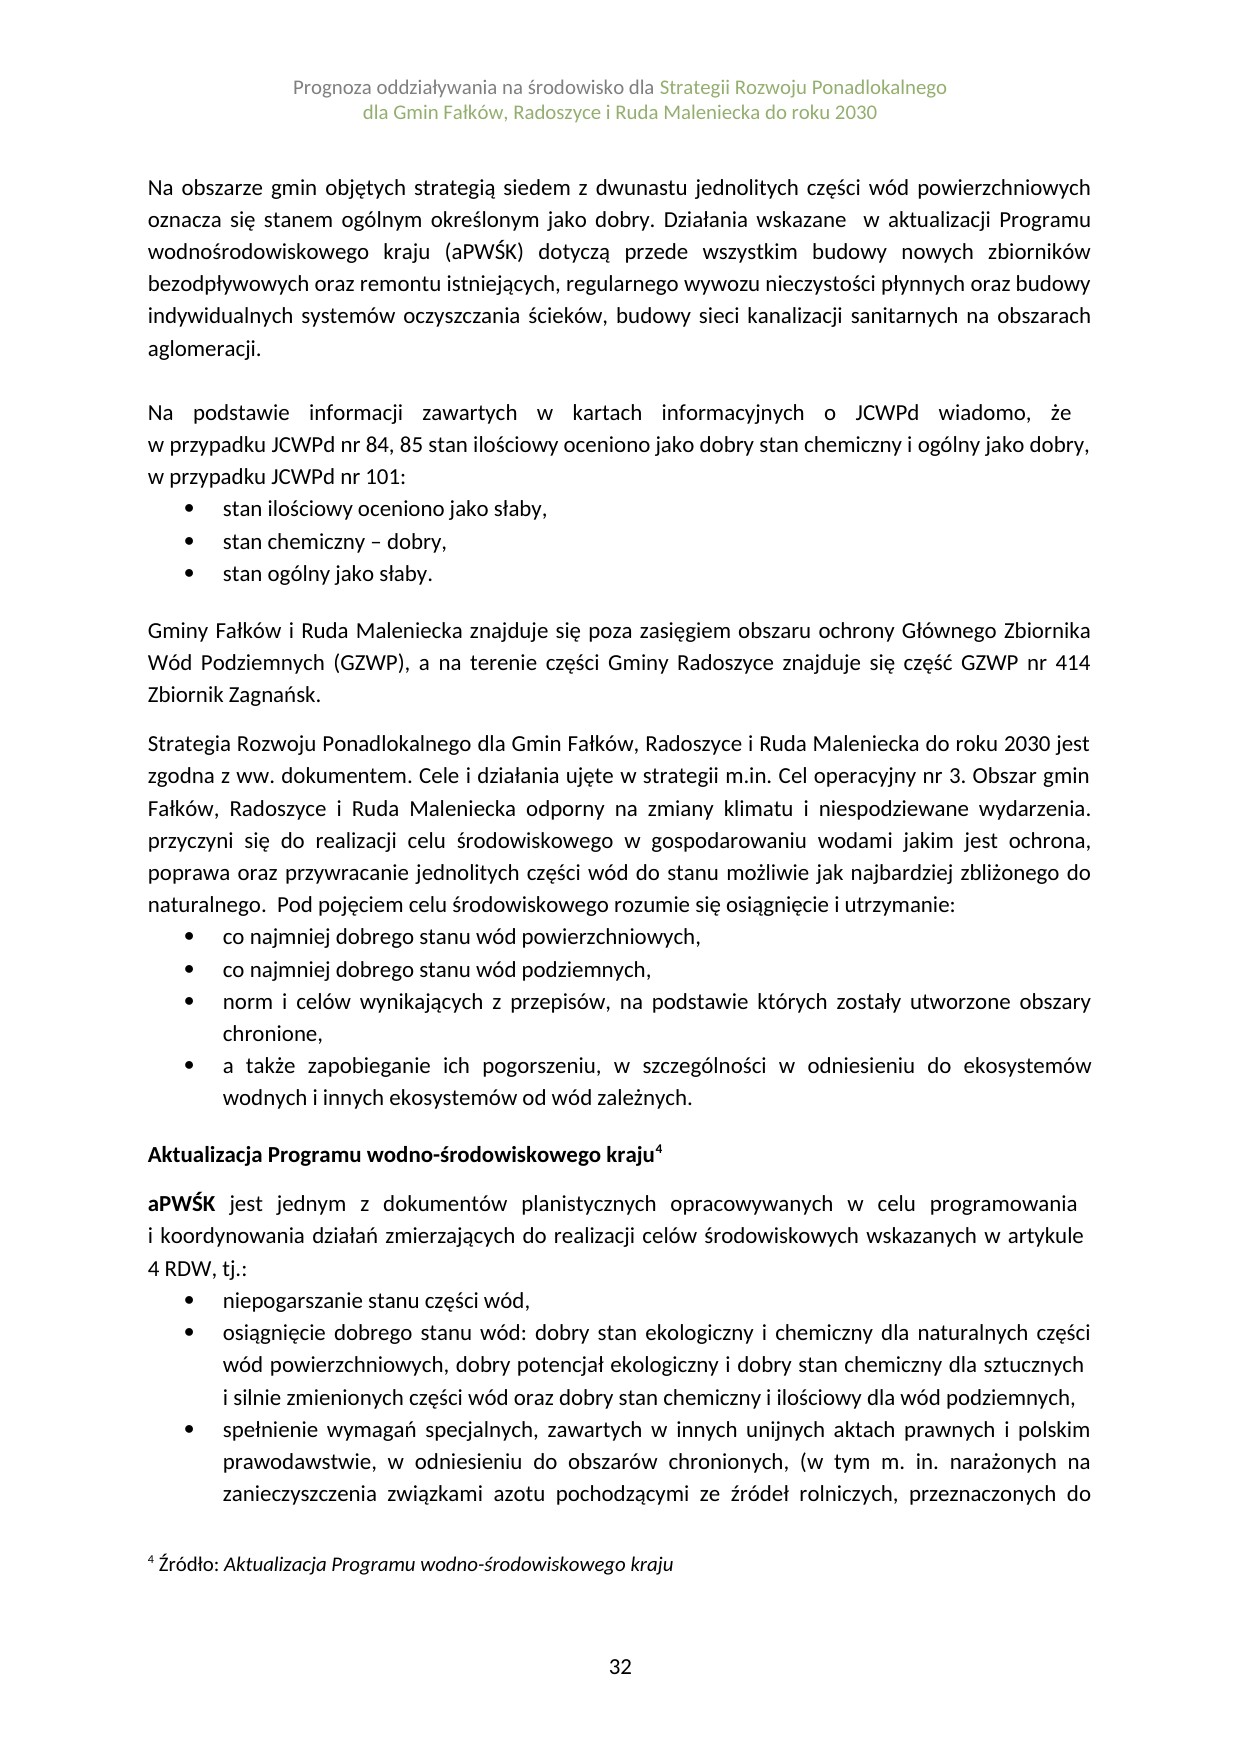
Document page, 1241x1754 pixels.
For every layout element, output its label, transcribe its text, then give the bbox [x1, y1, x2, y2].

list stan chemiczny – dobry, [185, 527, 1092, 555]
text Gminy Fałków i Ruda Maleniecka znajduje się poza zasięgiem obszaru ochrony Głównego Zbiornika Wód Podziemnych (GZWP), a na terenie części Gminy Radoszyce znajduje się część GZWP nr 414 Zbiornik Zagnańsk. [148, 616, 1092, 708]
list osiągnięcie dobrego stanu wód: dobry stan ekologiczny i chemiczny dla naturalnych części wód powierzchniowych, dobry potencjał ekologiczny i dobry stan chemiczny dla sztucznych i silnie zmienionych części wód oraz dobry stan chemiczny i ilościowy dla wód podziemnych, [185, 1318, 1092, 1411]
text Na obszarze gmin objętych strategią siedem z dwunastu jednolitych części wód powierzchniowych oznacza się stanem ogólnym określonym jako dobry. Działania wskazane w aktualizacji Programu wodnośrodowiskowego kraju (aPWŚK) dotyczą przede wszystkim budowy nowych zbiorników bezodpływowych oraz remontu istniejących, regularnego wywozu nieczystości płynnych oraz budowy indywidualnych systemów oczyszczania ścieków, budowy sieci kanalizacji sanitarnych na obszarach aglomeracji. [148, 173, 1092, 362]
list co najmniej dobrego stanu wód podziemnych, [185, 955, 1092, 983]
text Na podstawie informacji zawartych w kartach informacyjnych o JCWPd wiadomo, że w przypadku JCWPd nr 84, 85 stan ilościowy oceniono jako dobry stan chemiczny i ogólny jako dobry, w przypadku JCWPd nr 101: [148, 398, 1092, 490]
list stan ilościowy oceniono jako słaby, [185, 494, 1092, 523]
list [185, 1415, 1092, 1507]
text aPWŚK jest jednym z dokumentów planistycznych opracowywanych w celu programowania i koordynowania działań zmierzających do realizacji celów środowiskowych wskazanych w artykule 4 RDW, tj.: [148, 1189, 1092, 1282]
list niepogarszanie stanu części wód, [185, 1286, 1092, 1314]
list norm i celów wynikających z przepisów, na podstawie których zostały utworzone obszary chronione, [185, 987, 1092, 1047]
list a także zapobieganie ich pogorszeniu, w szczególności w odniesieniu do ekosystemów wodnych i innych ekosystemów od wód zależnych. [185, 1051, 1092, 1111]
text Aktualizacja Programu wodno-środowiskowego kraju [148, 1141, 1092, 1169]
text Strategia Rozwoju Ponadlokalnego dla Gmin Fałków, Radoszyce i Ruda Maleniecka do roku 2030 jest zgodna z ww. dokumentem. Cele i działania ujęte w strategii m.in. Cel operacyjny nr 3. Obszar gmin Fałków, Radoszyce i Ruda Maleniecka odporny na zmiany klimatu i niespodziewane wydarzenia. przyczyni się do realizacji celu środowiskowego w gospodarowaniu wodami jakim jest ochrona, poprawa oraz przywracanie jednolitych części wód do stanu możliwie jak najbardziej zbliżonego do naturalnego. Pod pojęciem celu środowiskowego rozumie się osiągnięcie i utrzymanie: [148, 729, 1092, 918]
list co najmniej dobrego stanu wód powierzchniowych, [185, 922, 1092, 951]
list stan ogólny jako słaby. [185, 559, 1092, 587]
